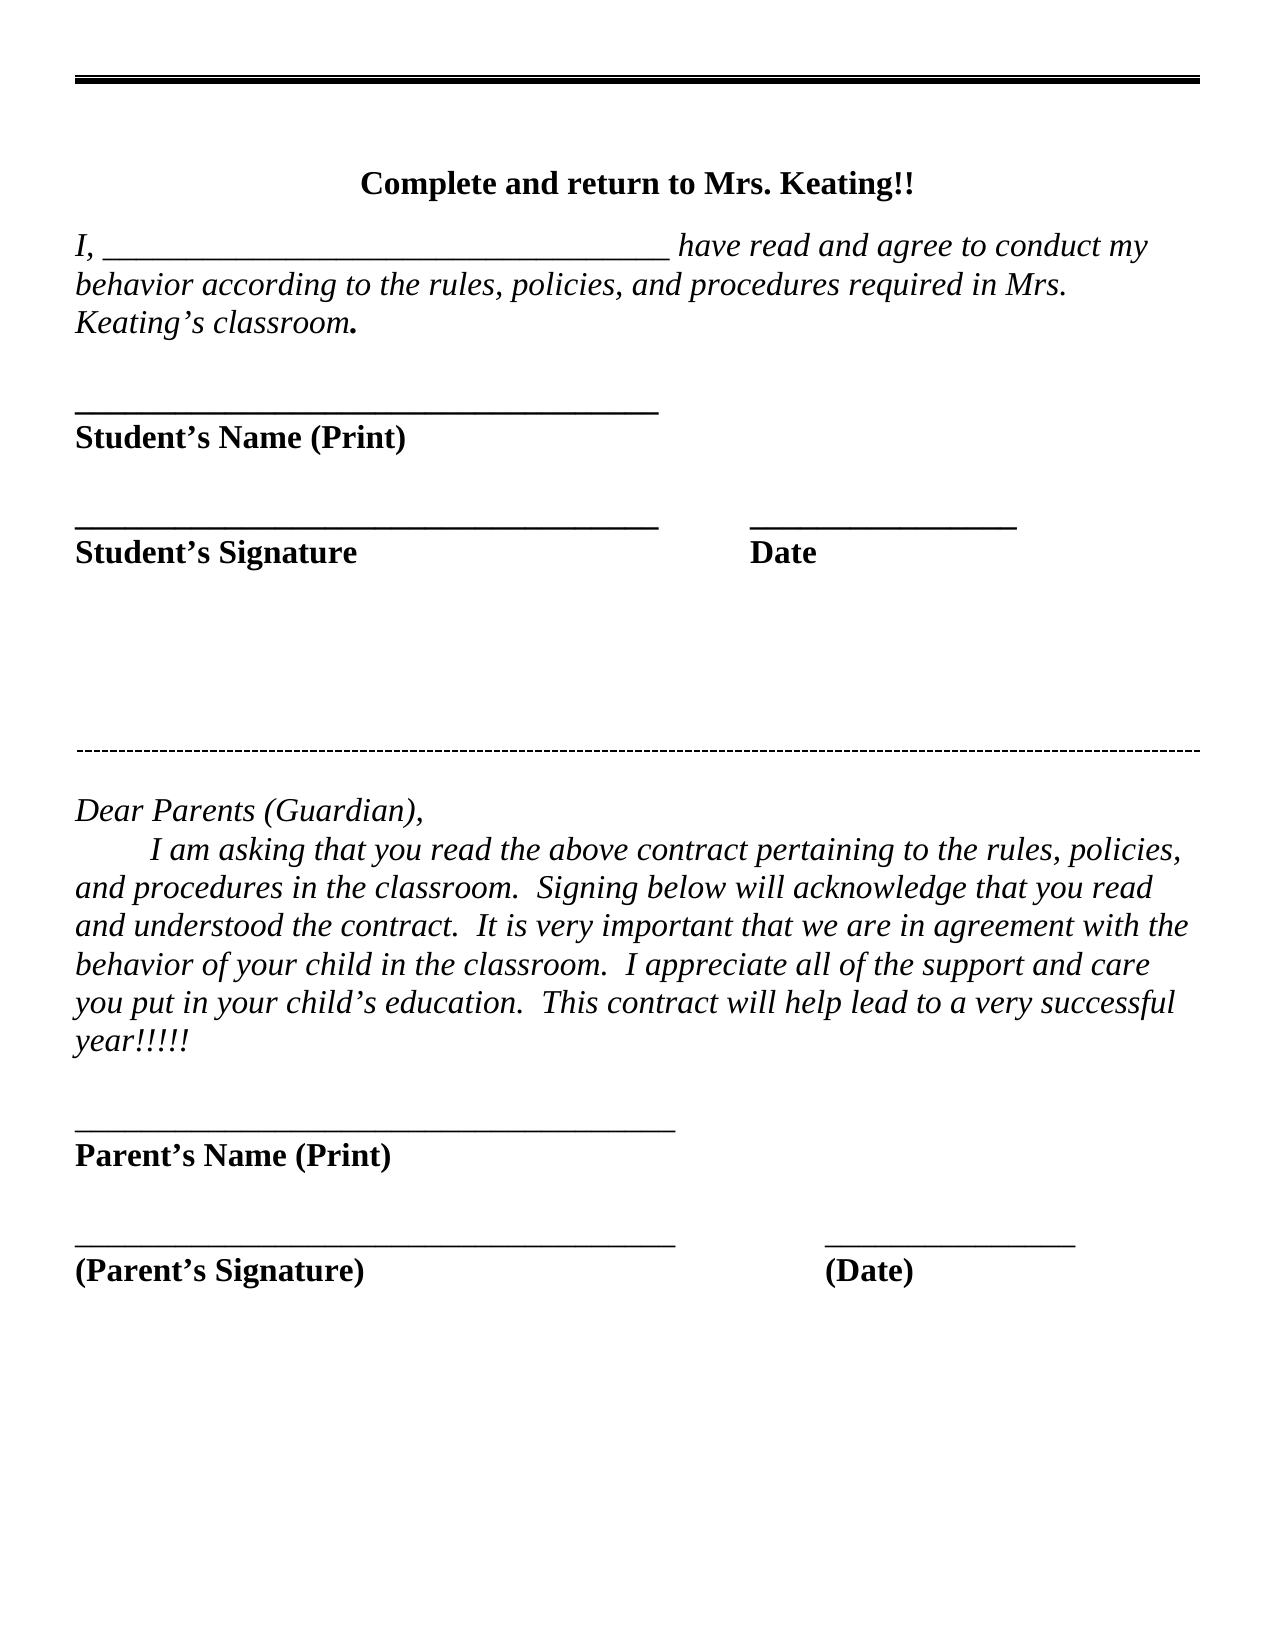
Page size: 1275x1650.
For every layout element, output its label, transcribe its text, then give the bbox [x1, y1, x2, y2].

text ____________________________________ _______________ [75, 1212, 1200, 1250]
text Student’s Signature Date [75, 532, 1200, 571]
text Dear Parents (Guardian), [75, 790, 1200, 829]
text ____________________________________ [75, 1097, 1200, 1135]
text I, __________________________________ have read and agree to conduct my behavior according to the rules, policies, and procedures required in Mrs. Keating’s classroom. [75, 226, 1200, 341]
text I am asking that you read the above contract pertaining to the rules, policies, and procedures in the classroom. Signing below will acknowledge that you read and understood the contract. It is very important that we are in agreement with the behavior of your child in the classroom. I appreciate all of the support and care you put in your child’s education. This contract will help lead to a very successful year!!!!! [75, 829, 1200, 1059]
text Complete and return to Mrs. Keating!! [75, 163, 1200, 201]
text ___________________________________ [75, 379, 1200, 417]
text (Parent’s Signature) (Date) [75, 1250, 1200, 1289]
text ___________________________________ ________________ [75, 494, 1200, 532]
text Student’s Name (Print) [75, 417, 1200, 456]
text Parent’s Name (Print) [75, 1135, 1200, 1174]
